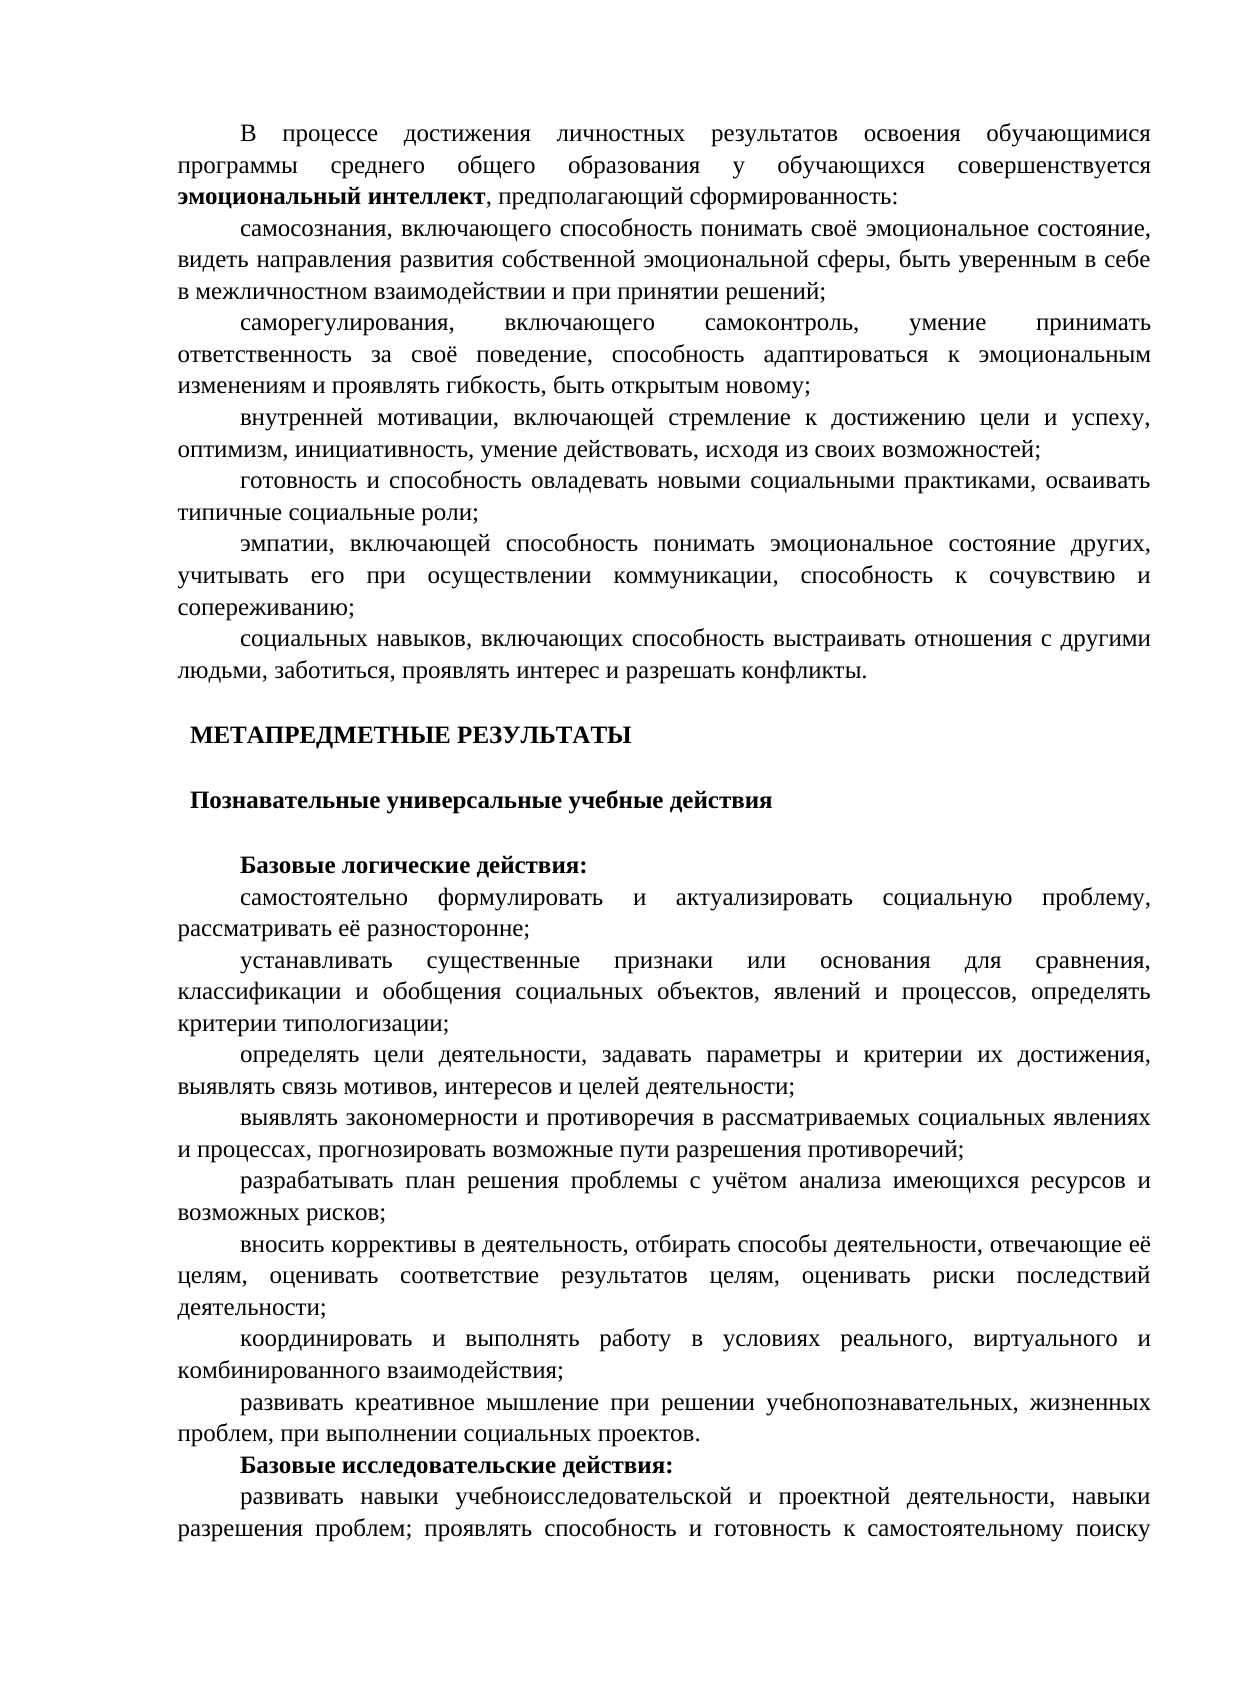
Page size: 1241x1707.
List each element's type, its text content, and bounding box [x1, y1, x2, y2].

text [177, 1481, 1152, 1542]
text В процессе достижения личностных результатов освоения обучающимися программы среднего общего образования у обучающихся совершенствуется эмоциональный интеллект, предполагающий сформированность: [177, 118, 1152, 210]
text координировать и выполнять работу в условиях реального, виртуального и комбинированного взаимодействия; [177, 1323, 1152, 1384]
text самосознания, включающего способность понимать своё эмоциональное состояние, видеть направления развития собственной эмоциональной сферы, быть уверенным в себе в межличностном взаимодействии и при принятии решений; [177, 213, 1152, 305]
text выявлять закономерности и противоречия в рассматриваемых социальных явлениях и процессах, прогнозировать возможные пути разрешения противоречий; [177, 1102, 1152, 1163]
text самостоятельно формулировать и актуализировать социальную проблему, рассматривать её разносторонне; [177, 882, 1152, 942]
text устанавливать существенные признаки или основания для сравнения, классификации и обобщения социальных объектов, явлений и процессов, определять критерии типологизации; [177, 945, 1152, 1037]
text определять цели деятельности, задавать параметры и критерии их достижения, выявлять связь мотивов, интересов и целей деятельности; [177, 1039, 1152, 1100]
text эмпатии, включающей способность понимать эмоциональное состояние других, учитывать его при осуществлении коммуникации, способность к сочувствию и сопереживанию; [177, 528, 1152, 620]
text Базовые исследовательские действия: [177, 1450, 1152, 1478]
text Познавательные универсальные учебные действия [190, 785, 1152, 814]
text социальных навыков, включающих способность выстраивать отношения с другими людьми, заботиться, проявлять интерес и разрешать конфликты. [177, 623, 1152, 683]
text развивать креативное мышление при решении учебнопознавательных, жизненных проблем, при выполнении социальных проектов. [177, 1387, 1152, 1447]
text готовность и способность овладевать новыми социальными практиками, осваивать типичные социальные роли; [177, 465, 1152, 526]
text МЕТАПРЕДМЕТНЫЕ РЕЗУЛЬТАТЫ [190, 720, 1152, 748]
text вносить коррективы в деятельность, отбирать способы деятельности, отвечающие её целям, оценивать соответствие результатов целям, оценивать риски последствий деятельности; [177, 1229, 1152, 1321]
text саморегулирования, включающего самоконтроль, умение принимать ответственность за своё поведение, способность адаптироваться к эмоциональным изменениям и проявлять гибкость, быть открытым новому; [177, 307, 1152, 399]
text внутренней мотивации, включающей стремление к достижению цели и успеху, оптимизм, инициативность, умение действовать, исходя из своих возможностей; [177, 402, 1152, 462]
text разрабатывать план решения проблемы с учётом анализа имеющихся ресурсов и возможных рисков; [177, 1166, 1152, 1226]
text Базовые логические действия: [177, 850, 1152, 879]
